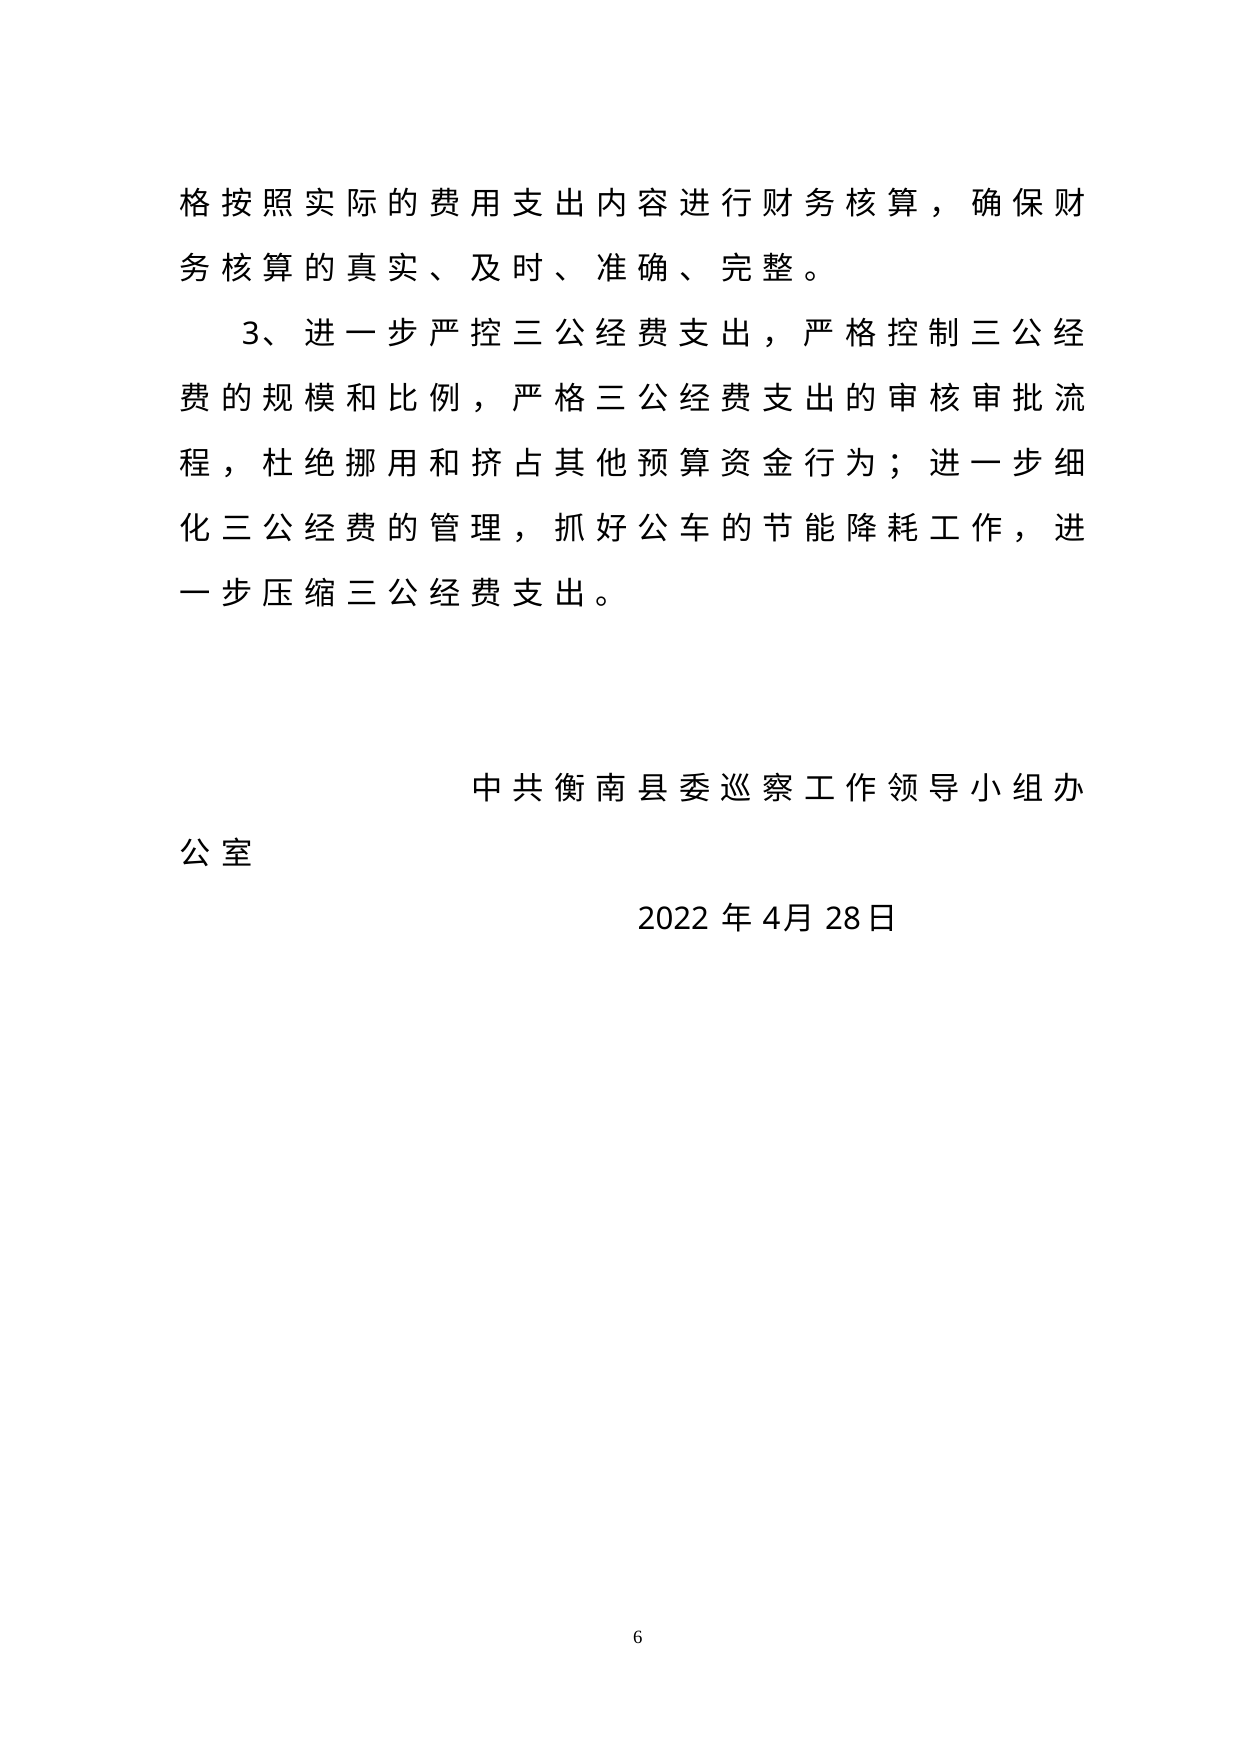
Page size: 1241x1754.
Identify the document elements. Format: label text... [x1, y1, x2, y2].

text 中共衡南县委巡察工作领导小组办公室 [179, 753, 1096, 883]
text 2022年4月28日 [179, 883, 1096, 948]
text 3、进一步严控三公经费支出，严格控制三公经费的规模和比例，严格三公经费支出的审核审批流程，杜绝挪用和挤占其他预算资金行为；进一步细化三公经费的管理，抓好公车的节能降耗工作，进一步压缩三公经费支出。 [179, 298, 1096, 623]
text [179, 168, 1096, 298]
